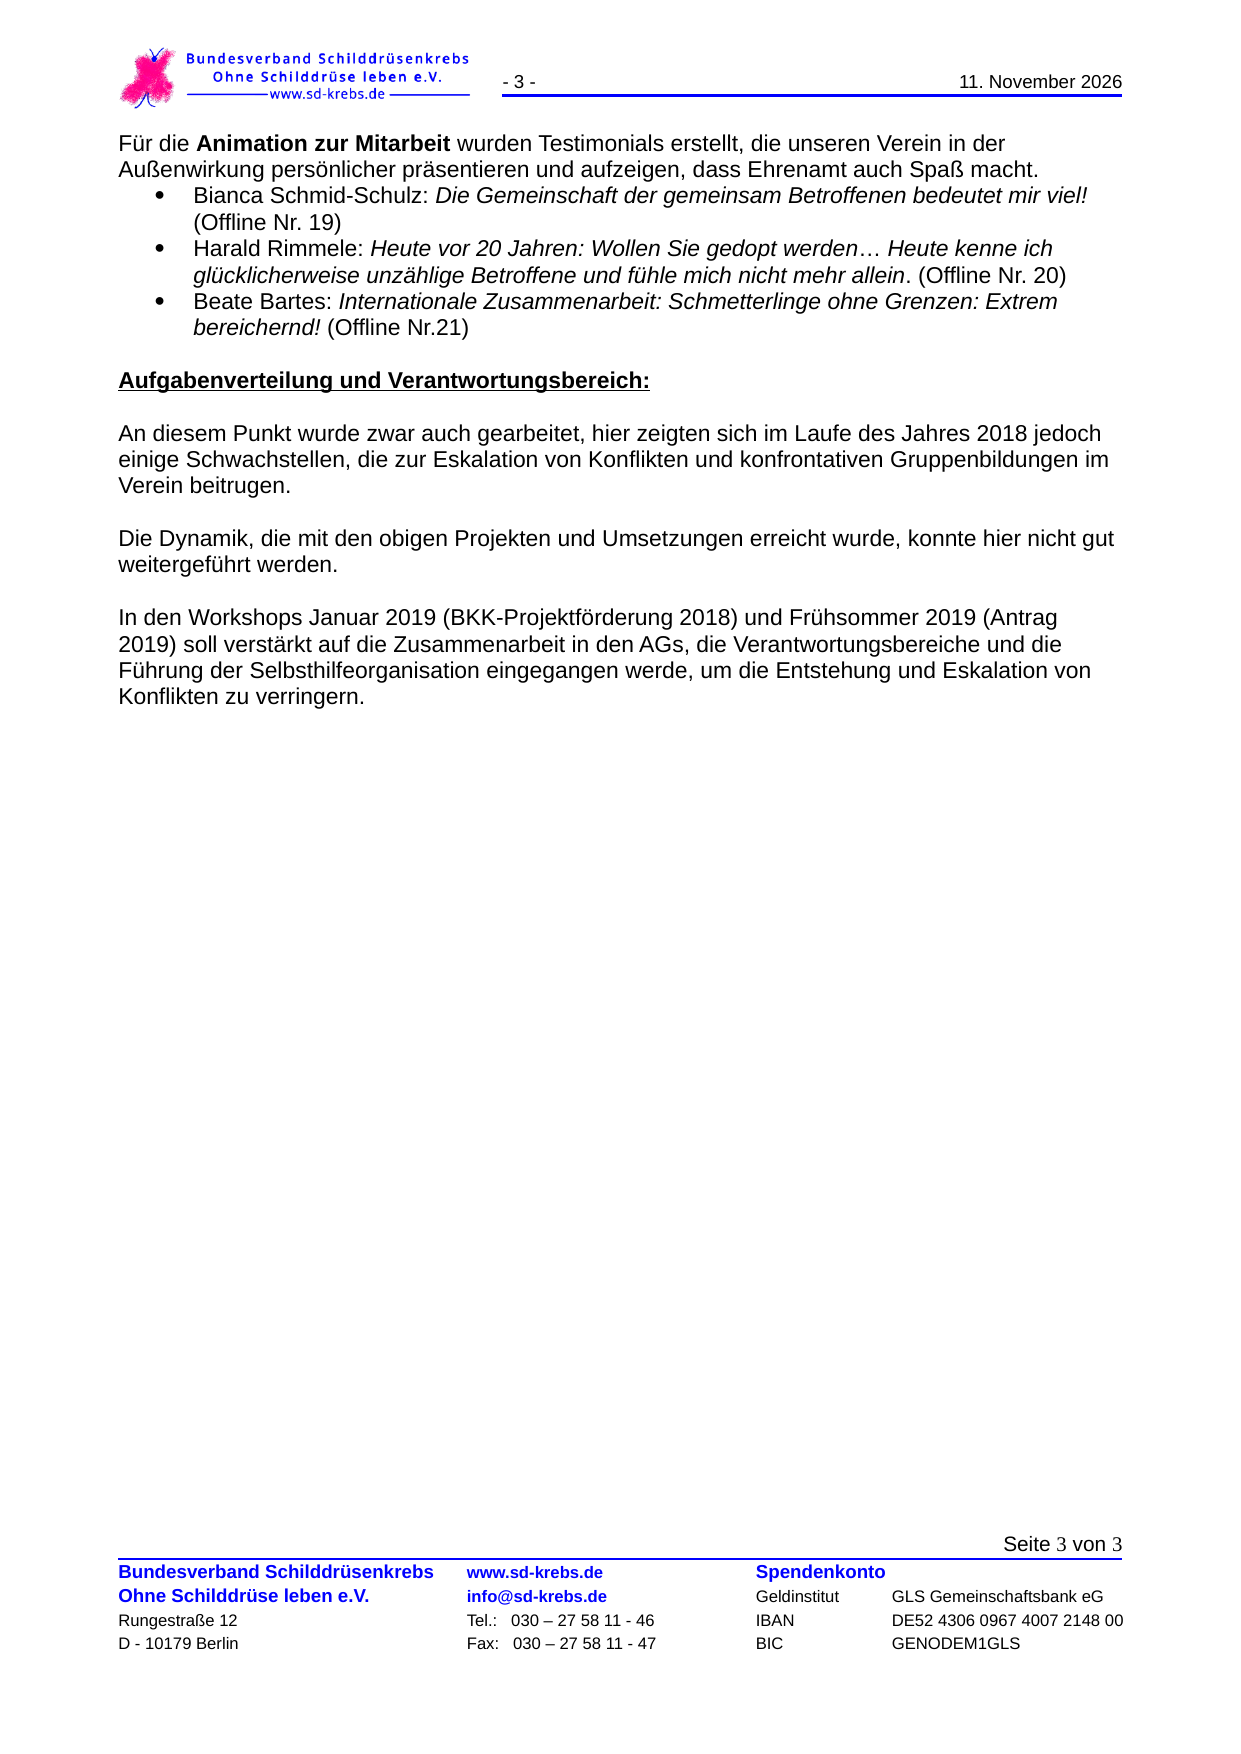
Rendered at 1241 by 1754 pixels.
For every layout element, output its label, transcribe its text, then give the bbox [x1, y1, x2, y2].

text Für die Animation zur Mitarbeit wurden Testimonials erstellt, die unseren Verein in der Außenwirkung persönlicher präsentieren und aufzeigen, dass Ehrenamt auch Spaß macht. [118, 130, 1122, 182]
text In den Workshops Januar 2019 (BKK-Projektförderung 2018) und Frühsommer 2019 (Antrag 2019) soll verstärkt auf die Zusammenarbeit in den AGs, die Verantwortungsbereiche und die Führung der Selbsthilfeorganisation eingegangen werde, um die Entstehung und Eskalation von Konflikten zu verringern. [118, 604, 1122, 709]
text An diesem Punkt wurde zwar auch gearbeitet, hier zeigten sich im Laufe des Jahres 2018 jedoch einige Schwachstellen, die zur Eskalation von Konflikten und konfrontativen Gruppenbildungen im Verein beitrugen. [118, 420, 1122, 499]
list Harald Rimmele: Heute vor 20 Jahren: Wollen Sie gedopt werden… Heute kenne ich glücklicherweise unzählige Betroffene und fühle mich nicht mehr allein. (Offline Nr. 20) [156, 235, 1122, 288]
text Die Dynamik, die mit den obigen Projekten und Umsetzungen erreicht wurde, konnte hier nicht gut weitergeführt werden. [118, 525, 1122, 578]
text Aufgabenverteilung und Verantwortungsbereich: [118, 367, 1122, 393]
list Bianca Schmid-Schulz: Die Gemeinschaft der gemeinsam Betroffenen bedeutet mir viel! (Offline Nr. 19) [156, 182, 1122, 235]
picture [117, 46, 471, 109]
list Beate Bartes: Internationale Zusammenarbeit: Schmetterlinge ohne Grenzen: Extrem bereichernd! (Offline Nr.21) [156, 288, 1122, 341]
